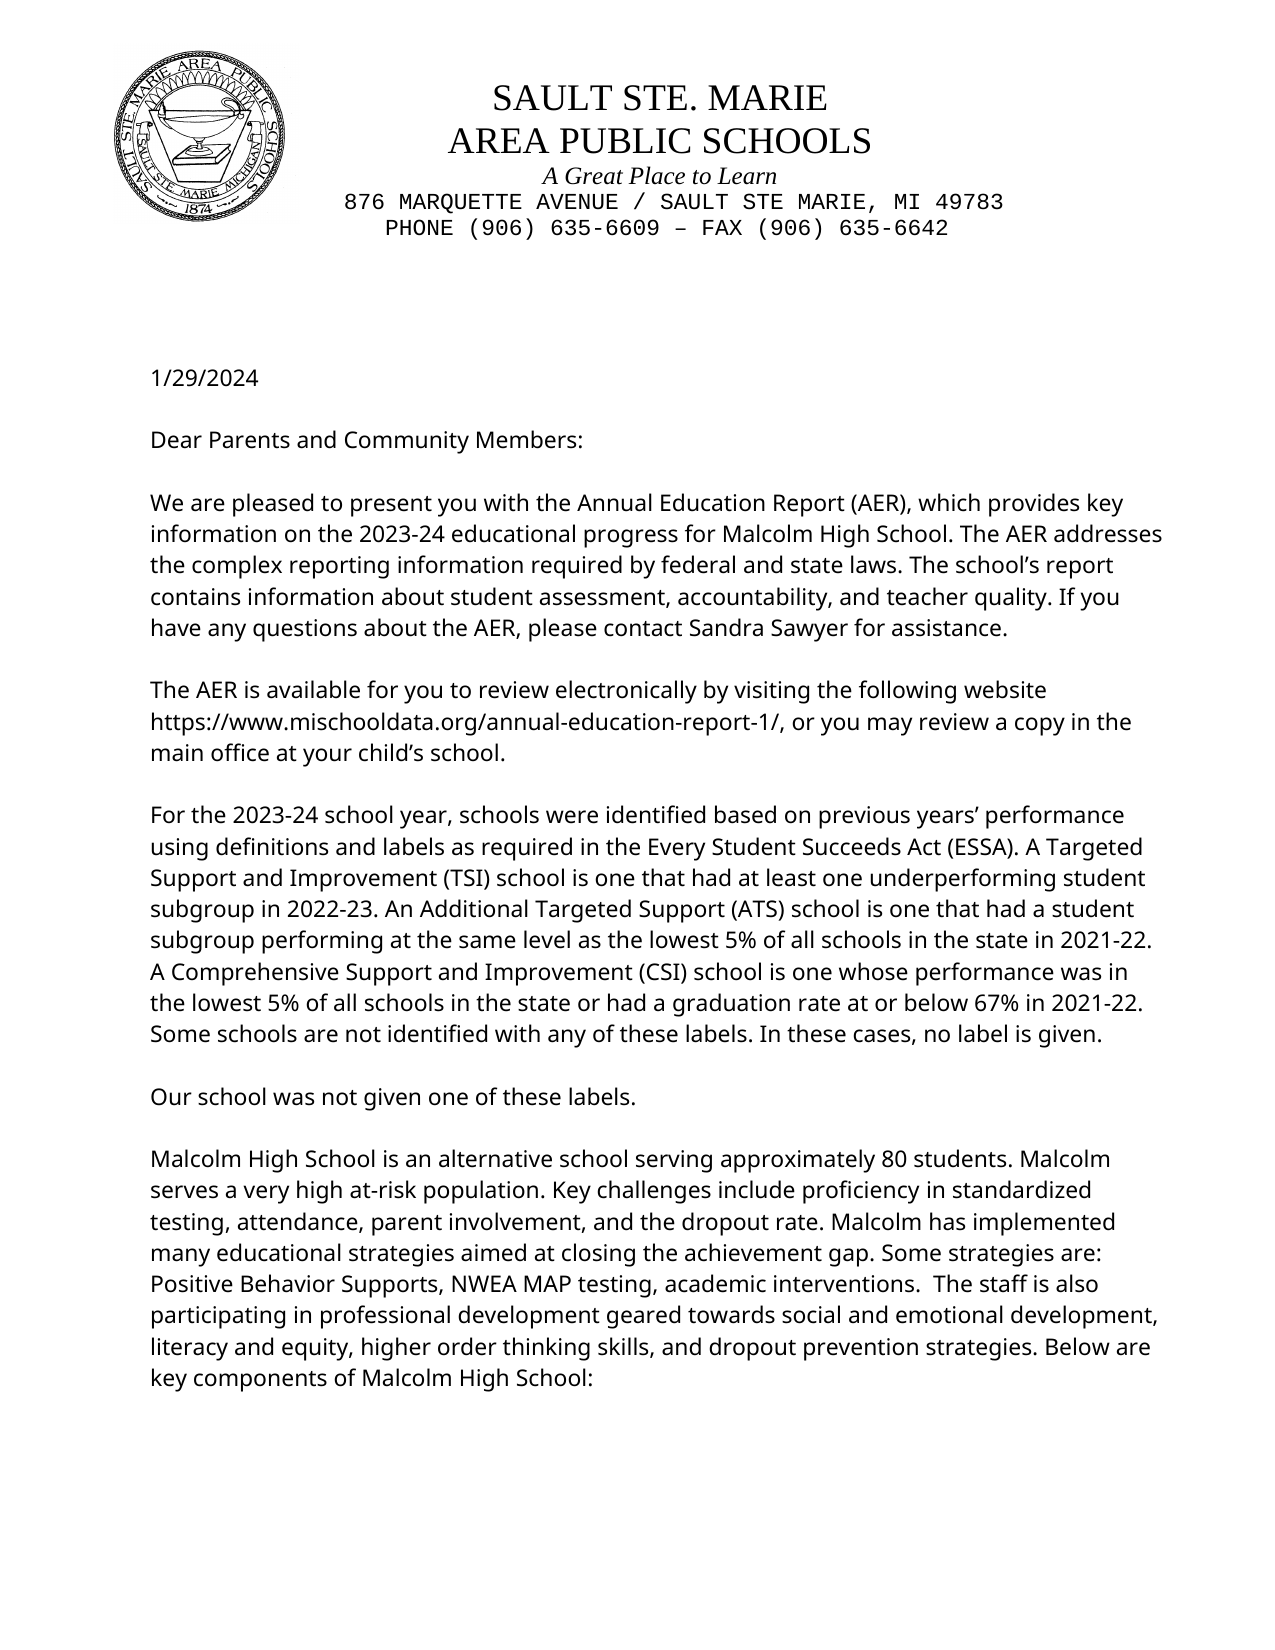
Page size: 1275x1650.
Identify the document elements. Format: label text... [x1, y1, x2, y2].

text 1/29/2024 [150, 362, 1170, 393]
text Our school was not given one of these labels. [150, 1081, 1170, 1112]
text We are pleased to present you with the Annual Education Report (AER), which provides key information on the 2023-24 educational progress for Malcolm High School. The AER addresses the complex reporting information required by federal and state laws. The school’s report contains information about student assessment, accountability, and teacher quality. If you have any questions about the AER, please contact Sandra Sawyer for assistance. [150, 487, 1170, 643]
picture [112, 43, 300, 222]
text For the 2023-24 school year, schools were identified based on previous years’ performance using definitions and labels as required in the Every Student Succeeds Act (ESSA). A Targeted Support and Improvement (TSI) school is one that had at least one underperforming student subgroup in 2022-23. An Additional Targeted Support (ATS) school is one that had a student subgroup performing at the same level as the lowest 5% of all schools in the state in 2021-22. A Comprehensive Support and Improvement (CSI) school is one whose performance was in the lowest 5% of all schools in the state or had a graduation rate at or below 67% in 2021-22. Some schools are not identified with any of these labels. In these cases, no label is given. [150, 799, 1170, 1049]
text The AER is available for you to review electronically by visiting the following website https://www.mischooldata.org/annual-education-report-1/, or you may review a copy in the main office at your child’s school. [150, 674, 1170, 768]
text Malcolm High School is an alternative school serving approximately 80 students. Malcolm serves a very high at-risk population. Key challenges include proficiency in standardized testing, attendance, parent involvement, and the dropout rate. Malcolm has implemented many educational strategies aimed at closing the achievement gap. Some strategies are: Positive Behavior Supports, NWEA MAP testing, academic interventions. The staff is also participating in professional development geared towards social and emotional development, literacy and equity, higher order thinking skills, and dropout prevention strategies. Below are key components of Malcolm High School: [150, 1143, 1170, 1393]
text Dear Parents and Community Members: [150, 424, 1170, 456]
